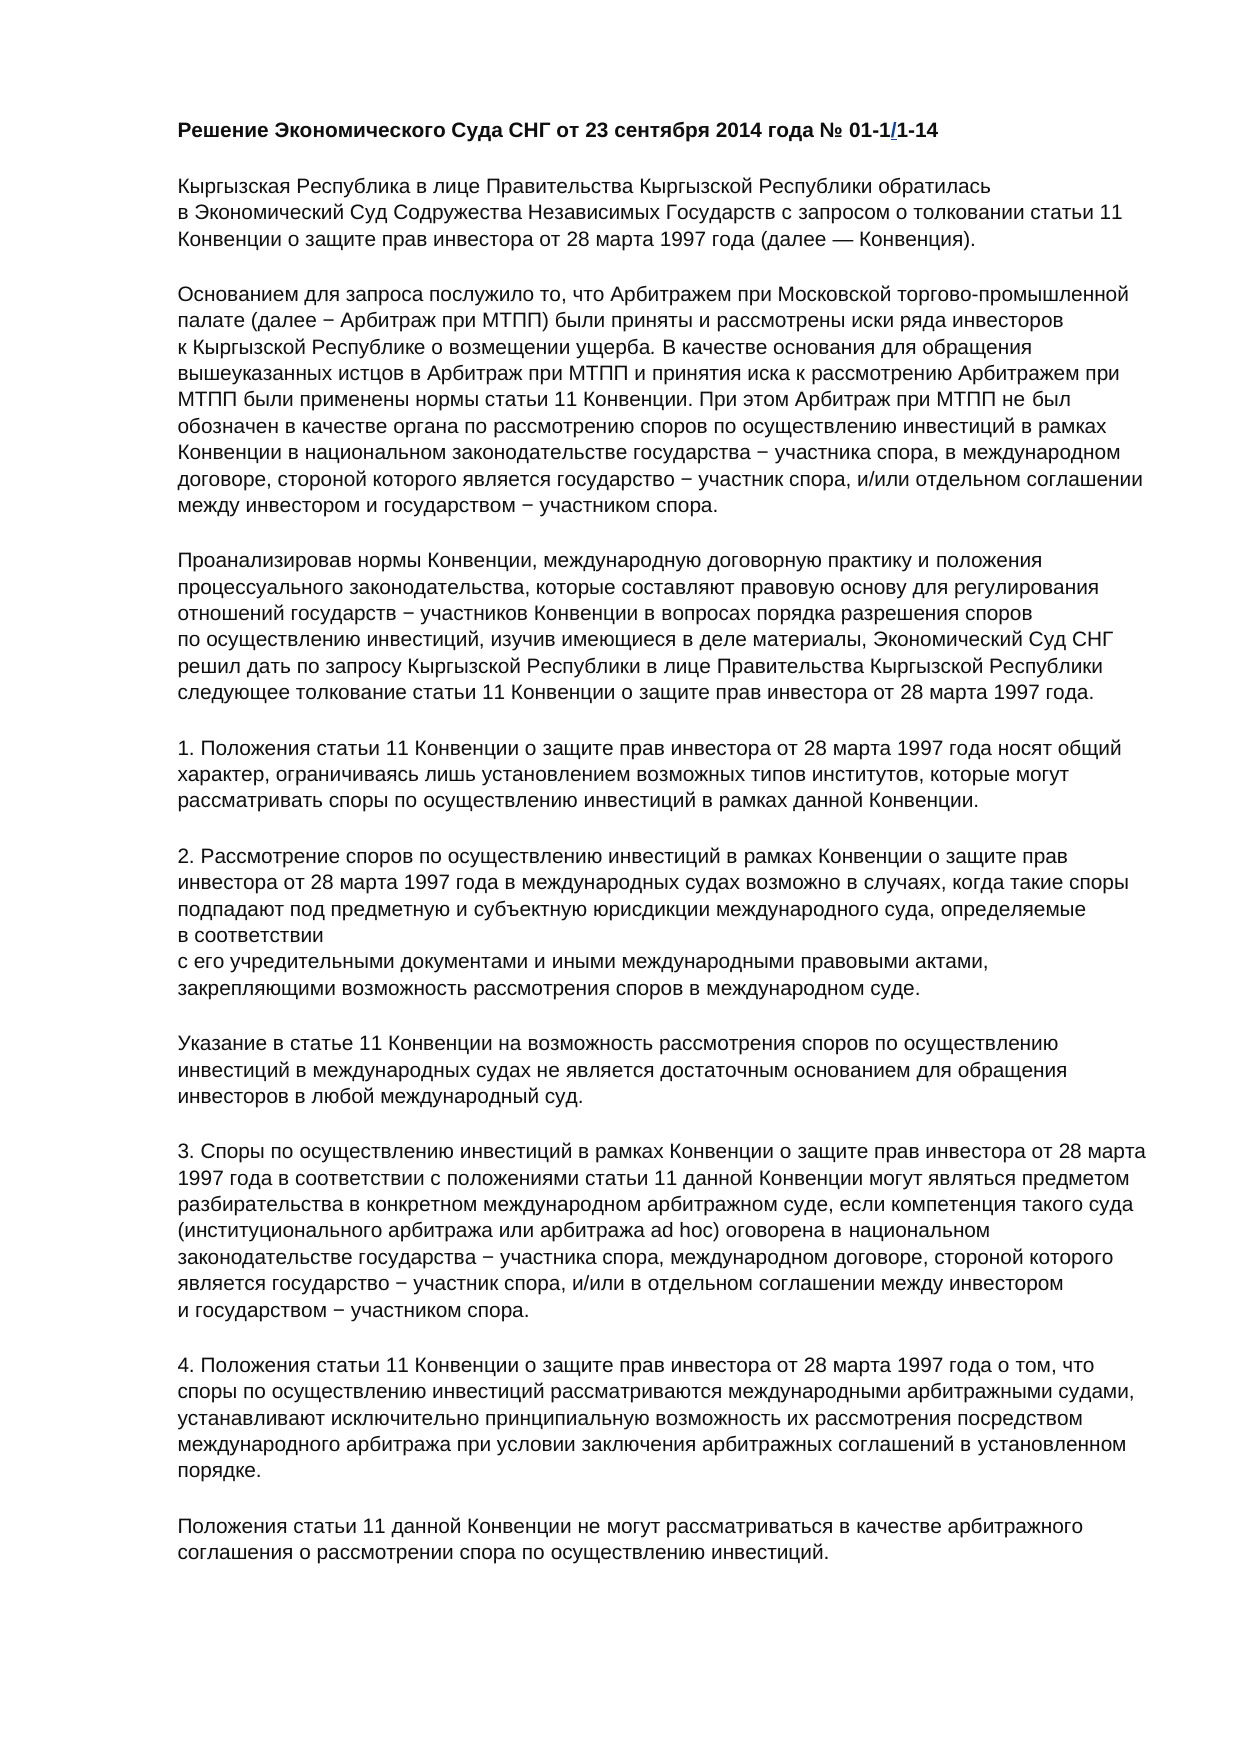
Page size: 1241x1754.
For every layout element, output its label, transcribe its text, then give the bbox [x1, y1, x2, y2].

text Кыргызская Республика в лице Правительства Кыргызской Республики обратилась в Экономический Суд Содружества Независимых Государств с запросом о толковании статьи 11 Конвенции о защите прав инвестора от 28 марта 1997 года (далее — Конвенция). [177, 174, 1152, 250]
text 1. Положения статьи 11 Конвенции о защите прав инвестора от 28 марта 1997 года носят общий характер, ограничиваясь лишь установлением возможных типов институтов, которые могут рассматривать споры по осуществлению инвестиций в рамках данной Конвенции. [177, 736, 1152, 812]
text Основанием для запроса послужило то, что Арбитражем при Московской торгово-промышленной палате (далее − Арбитраж при МТПП) были приняты и рассмотрены иски ряда инвесторов к Кыргызской Республике о возмещении ущерба. В качестве основания для обращения вышеуказанных истцов в Арбитраж при МТПП и принятия иска к рассмотрению Арбитражем при МТПП были применены нормы статьи 11 Конвенции. При этом Арбитраж при МТПП не был обозначен в качестве органа по рассмотрению споров по осуществлению инвестиций в рамках Конвенции в национальном законодательстве государства − участника спора, в международном договоре, стороной которого является государство − участник спора, и/или отдельном соглашении между инвестором и государством − участником спора. [177, 282, 1152, 517]
text Положения статьи 11 данной Конвенции не могут рассматриваться в качестве арбитражного соглашения о рассмотрении спора по осуществлению инвестиций. [177, 1514, 1152, 1564]
text Проанализировав нормы Конвенции, международную договорную практику и положения процессуального законодательства, которые составляют правовую основу для регулирования отношений государств − участников Конвенции в вопросах порядка разрешения споров по осуществлению инвестиций, изучив имеющиеся в деле материалы, Экономический Суд СНГ решил дать по запросу Кыргызской Республики в лице Правительства Кыргызской Республики следующее толкование статьи 11 Конвенции о защите прав инвестора от 28 марта 1997 года. [177, 548, 1152, 704]
text Решение Экономического Суда СНГ от 23 сентября 2014 года № 01-1/1-14 [177, 118, 1152, 142]
text 3. Cпоры по осуществлению инвестиций в рамках Конвенции о защите прав инвестора от 28 марта 1997 года в соответствии с положениями статьи 11 данной Конвенции могут являться предметом разбирательства в конкретном международном арбитражном суде, если компетенция такого суда (институционального арбитража или арбитража ad hoc) оговорена в национальном законодательстве государства − участника спора, международном договоре, стороной которого является государство − участник спора, и/или в отдельном соглашении между инвестором и государством − участником спора. [177, 1139, 1152, 1321]
text 4. Положения статьи 11 Конвенции о защите прав инвестора от 28 марта 1997 года о том, что споры по осуществлению инвестиций рассматриваются международными арбитражными судами, устанавливают исключительно принципиальную возможность их рассмотрения посредством международного арбитража при условии заключения арбитражных соглашений в установленном порядке. [177, 1353, 1152, 1482]
text Указание в статье 11 Конвенции на возможность рассмотрения споров по осуществлению инвестиций в международных судах не является достаточным основанием для обращения инвесторов в любой международный суд. [177, 1031, 1152, 1108]
text 2. Рассмотрение споров по осуществлению инвестиций в рамках Конвенции о защите прав инвестора от 28 марта 1997 года в международных судах возможно в случаях, когда такие споры подпадают под предметную и субъектную юрисдикции международного суда, определяемые в соответствии с его учредительными документами и иными международными правовыми актами, закрепляющими возможность рассмотрения споров в международном суде. [177, 844, 1152, 999]
